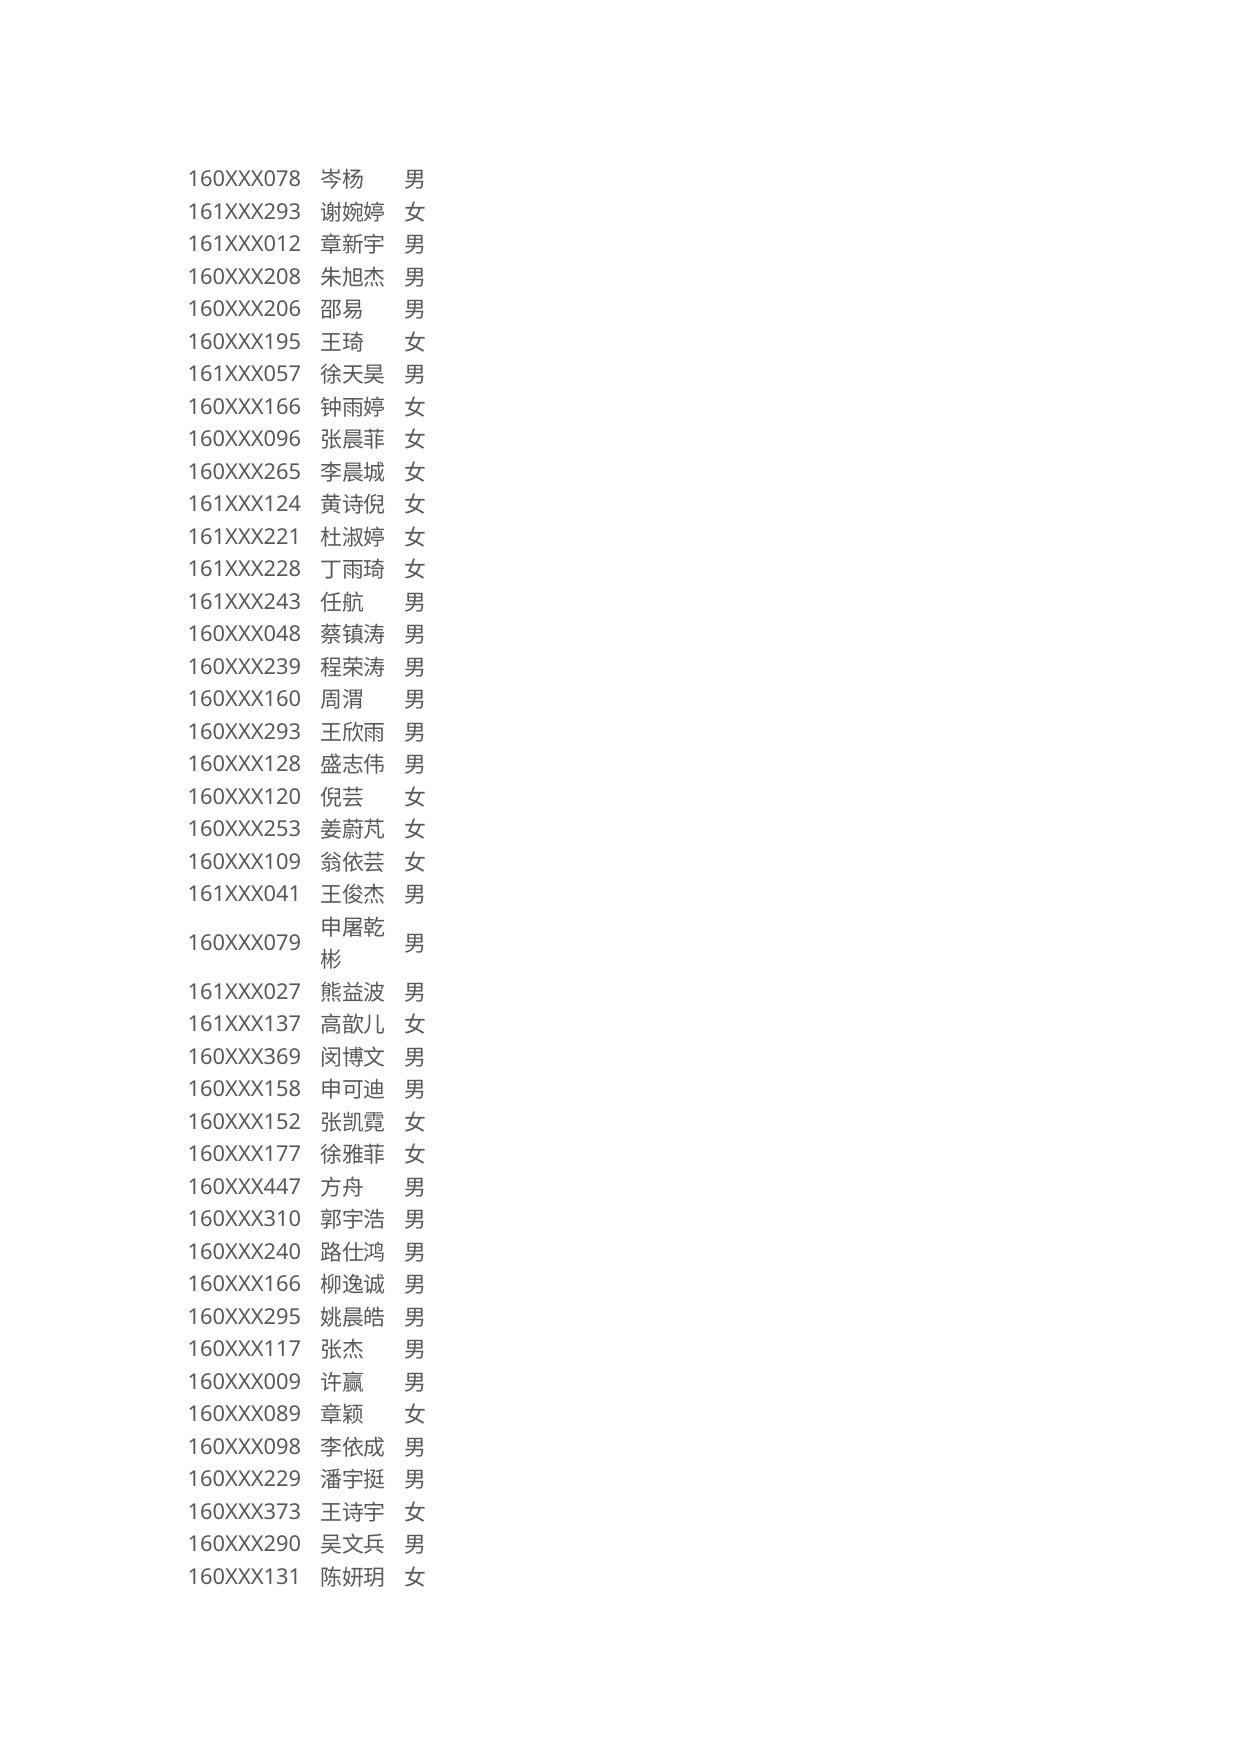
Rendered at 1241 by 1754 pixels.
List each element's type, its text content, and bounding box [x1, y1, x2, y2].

table_cell 申屠乾彬 [320, 910, 404, 974]
table_cell 161XXX228 [188, 552, 320, 584]
table_cell 周渭 [320, 682, 404, 714]
table_cell 男 [404, 292, 481, 324]
table_cell 钟雨婷 [320, 390, 404, 422]
table_cell 章新宇 [320, 227, 404, 259]
table_cell 男 [404, 1527, 481, 1559]
table_cell 160XXX239 [188, 650, 320, 682]
table_cell 女 [404, 1560, 481, 1592]
table_cell 男 [404, 1202, 481, 1234]
table_cell 男 [404, 1267, 481, 1299]
table_cell 男 [404, 747, 481, 779]
table_cell 160XXX109 [188, 845, 320, 877]
table_cell 男 [404, 1040, 481, 1072]
table_cell 女 [404, 845, 481, 877]
table_cell 160XXX293 [188, 715, 320, 747]
table_cell 方舟 [320, 1170, 404, 1202]
table_cell 女 [404, 520, 481, 552]
table_cell 160XXX206 [188, 292, 320, 324]
table_cell 张晨菲 [320, 422, 404, 454]
table_cell 161XXX057 [188, 357, 320, 389]
table_cell 女 [404, 1137, 481, 1169]
table_cell 女 [404, 487, 481, 519]
table_cell 任航 [320, 585, 404, 617]
table_cell 161XXX293 [188, 195, 320, 227]
table_cell 160XXX310 [188, 1202, 320, 1234]
table_cell 男 [404, 1430, 481, 1462]
table_cell 160XXX373 [188, 1495, 320, 1527]
table_cell 李晨城 [320, 455, 404, 487]
table_cell 161XXX124 [188, 487, 320, 519]
table_cell 男 [404, 715, 481, 747]
table_cell 161XXX012 [188, 227, 320, 259]
table_cell 女 [404, 780, 481, 812]
table_cell 程荣涛 [320, 650, 404, 682]
table_cell 160XXX265 [188, 455, 320, 487]
table_cell 男 [404, 357, 481, 389]
table_cell 盛志伟 [320, 747, 404, 779]
table_cell 160XXX295 [188, 1300, 320, 1332]
table_cell 160XXX253 [188, 812, 320, 844]
table_cell 女 [404, 422, 481, 454]
table_cell 160XXX078 [188, 162, 320, 194]
table_cell 160XXX117 [188, 1332, 320, 1364]
table_cell 男 [404, 227, 481, 259]
table_cell 蔡镇涛 [320, 617, 404, 649]
table_cell 徐天昊 [320, 357, 404, 389]
table_cell 柳逸诚 [320, 1267, 404, 1299]
table_cell 男 [404, 682, 481, 714]
table_cell 朱旭杰 [320, 260, 404, 292]
table_cell 女 [404, 325, 481, 357]
table_cell 161XXX027 [188, 975, 320, 1007]
table_cell 岑杨 [320, 162, 404, 194]
table_cell 男 [404, 162, 481, 194]
table_cell 谢婉婷 [320, 195, 404, 227]
table_cell 160XXX089 [188, 1397, 320, 1429]
table_cell 女 [404, 552, 481, 584]
table_cell 男 [404, 910, 481, 974]
table_cell 郭宇浩 [320, 1202, 404, 1234]
table_cell 女 [404, 812, 481, 844]
table_cell 男 [404, 1332, 481, 1364]
table_cell 160XXX166 [188, 390, 320, 422]
table_cell 160XXX079 [188, 910, 320, 974]
table_cell 160XXX229 [188, 1462, 320, 1494]
table_cell 王俊杰 [320, 877, 404, 909]
table_cell 161XXX041 [188, 877, 320, 909]
table_cell 男 [404, 1170, 481, 1202]
table_cell 161XXX243 [188, 585, 320, 617]
table_cell 潘宇挺 [320, 1462, 404, 1494]
table_cell 160XXX240 [188, 1235, 320, 1267]
table_cell 倪芸 [320, 780, 404, 812]
table_cell 160XXX128 [188, 747, 320, 779]
table_cell 160XXX290 [188, 1527, 320, 1559]
table_cell 杜淑婷 [320, 520, 404, 552]
table_cell 王欣雨 [320, 715, 404, 747]
table_cell 男 [404, 975, 481, 1007]
table_cell 男 [404, 1072, 481, 1104]
table_cell 160XXX447 [188, 1170, 320, 1202]
table_cell 161XXX137 [188, 1007, 320, 1039]
table_cell 160XXX120 [188, 780, 320, 812]
table_cell 女 [404, 1007, 481, 1039]
table_cell 160XXX195 [188, 325, 320, 357]
table_cell 女 [404, 455, 481, 487]
table_cell 王琦 [320, 325, 404, 357]
table_cell 徐雅菲 [320, 1137, 404, 1169]
table_cell 闵博文 [320, 1040, 404, 1072]
table_cell 女 [404, 1397, 481, 1429]
table_cell 李依成 [320, 1430, 404, 1462]
table_cell 陈妍玥 [320, 1560, 404, 1592]
table_cell 申可迪 [320, 1072, 404, 1104]
table_cell 160XXX177 [188, 1137, 320, 1169]
table_cell 女 [404, 1105, 481, 1137]
table_cell 黄诗倪 [320, 487, 404, 519]
table_cell 男 [404, 260, 481, 292]
table_cell 男 [404, 617, 481, 649]
table_cell 姚晨皓 [320, 1300, 404, 1332]
table_cell 160XXX166 [188, 1267, 320, 1299]
table_cell 丁雨琦 [320, 552, 404, 584]
table_cell 160XXX160 [188, 682, 320, 714]
table_cell 男 [404, 1235, 481, 1267]
table_cell 女 [404, 390, 481, 422]
table_cell 张杰 [320, 1332, 404, 1364]
table_cell 女 [404, 195, 481, 227]
table_cell 男 [404, 877, 481, 909]
table_cell 男 [404, 585, 481, 617]
table_cell 姜蔚芃 [320, 812, 404, 844]
table_cell 高歆儿 [320, 1007, 404, 1039]
table_cell 160XXX009 [188, 1365, 320, 1397]
table_cell 160XXX158 [188, 1072, 320, 1104]
table_cell 张凯霓 [320, 1105, 404, 1137]
table_cell 160XXX098 [188, 1430, 320, 1462]
table_cell 160XXX369 [188, 1040, 320, 1072]
table_cell 王诗宇 [320, 1495, 404, 1527]
table_cell 160XXX152 [188, 1105, 320, 1137]
table_cell 男 [404, 650, 481, 682]
table_cell 男 [404, 1365, 481, 1397]
table_cell 熊益波 [320, 975, 404, 1007]
table_cell 许赢 [320, 1365, 404, 1397]
table_cell 160XXX048 [188, 617, 320, 649]
table_cell 章颖 [320, 1397, 404, 1429]
table_cell 吴文兵 [320, 1527, 404, 1559]
table_cell 男 [404, 1300, 481, 1332]
table_cell 160XXX208 [188, 260, 320, 292]
table_cell 160XXX131 [188, 1560, 320, 1592]
table_cell 男 [404, 1462, 481, 1494]
table_cell 翁依芸 [320, 845, 404, 877]
table_cell 邵易 [320, 292, 404, 324]
table_cell 路仕鸿 [320, 1235, 404, 1267]
table_cell 女 [404, 1495, 481, 1527]
table_cell 161XXX221 [188, 520, 320, 552]
table_cell 160XXX096 [188, 422, 320, 454]
